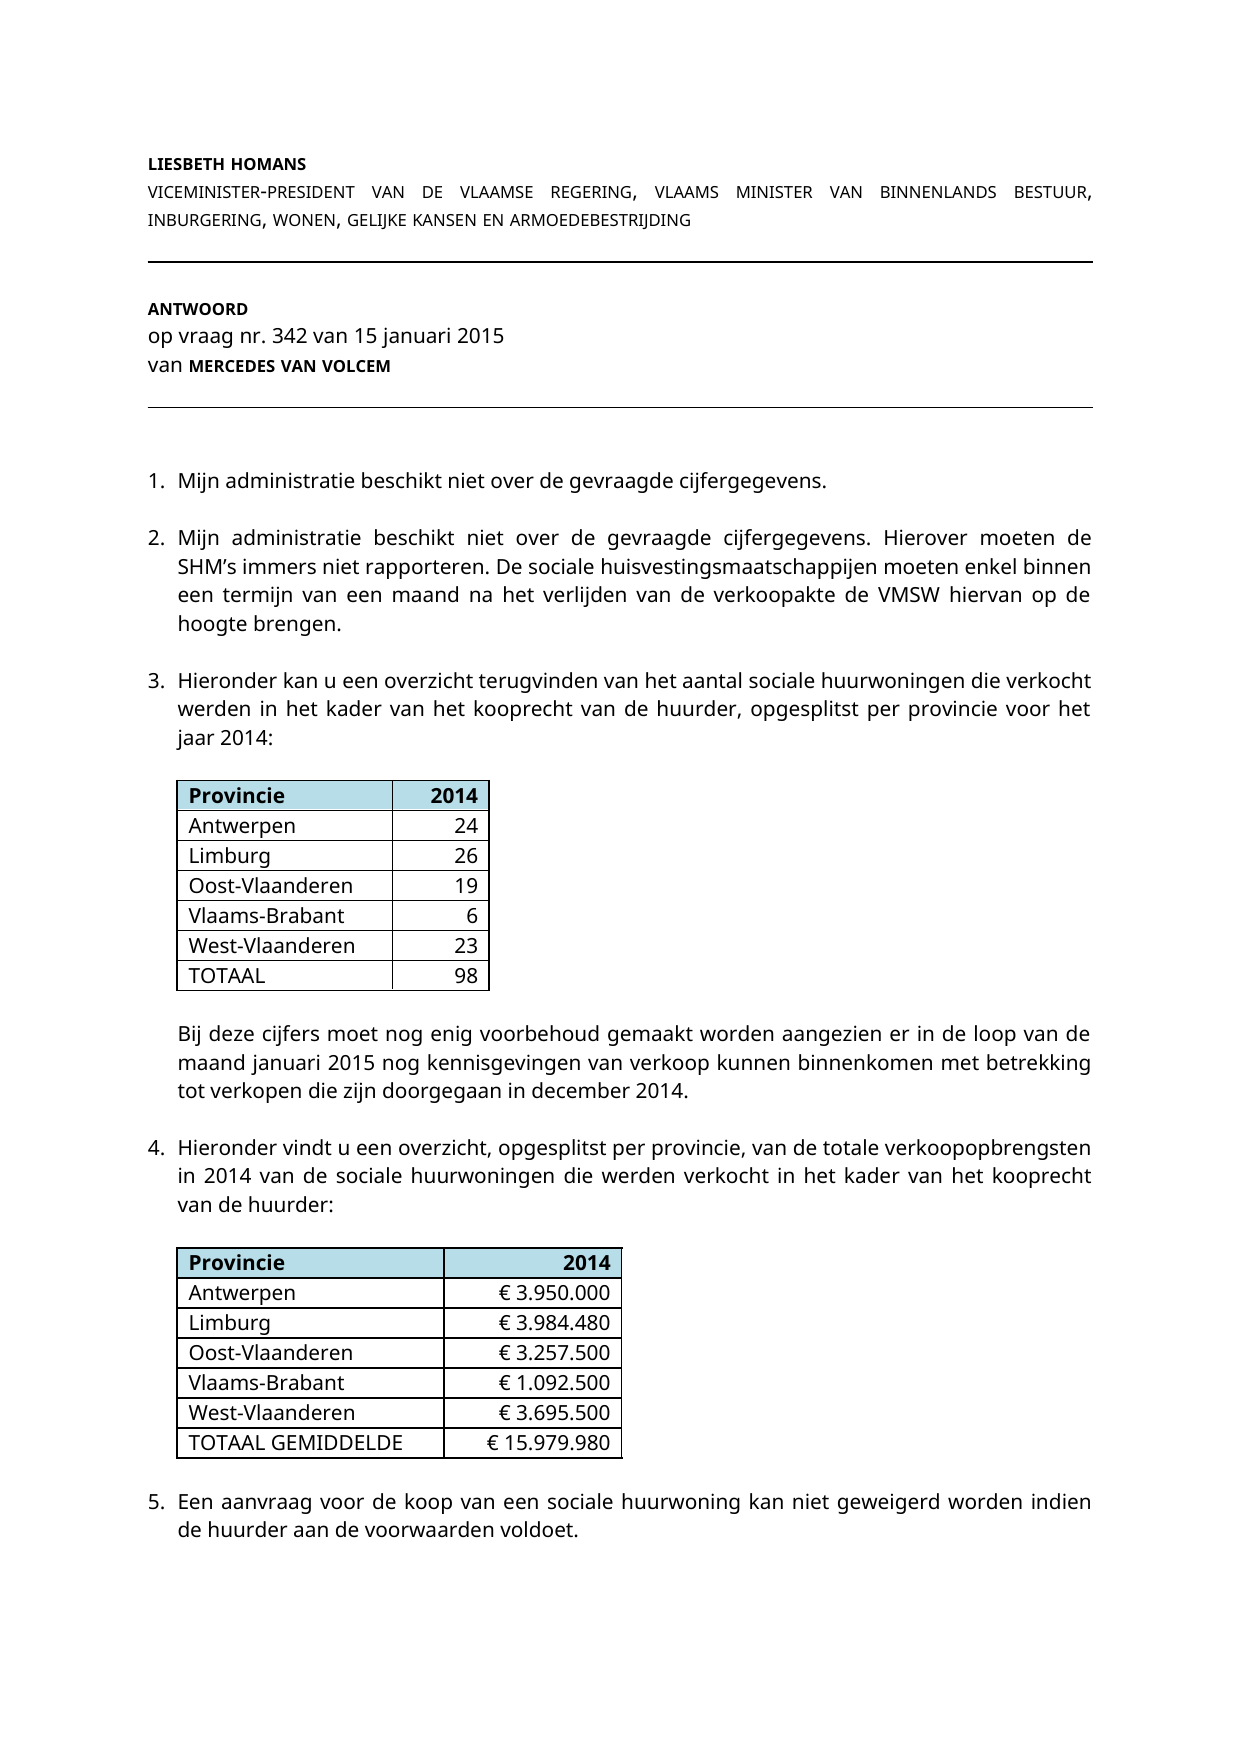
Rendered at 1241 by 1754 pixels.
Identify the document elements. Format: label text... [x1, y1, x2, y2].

text antwoord [148, 293, 1093, 321]
table_cell € 1.092.500 [445, 1369, 621, 1397]
table_cell Antwerpen [178, 811, 392, 839]
table_cell 24 [393, 811, 488, 839]
table_cell 6 [393, 901, 488, 929]
table_header 2014 [445, 1249, 621, 1277]
text liesbeth homans [148, 148, 1093, 176]
table_cell West-Vlaanderen [178, 931, 392, 959]
table_cell Limburg [178, 1309, 443, 1337]
table_cell Limburg [178, 841, 392, 869]
table_cell 23 [393, 931, 488, 959]
text van mercedes van volcem [148, 350, 1093, 378]
table_header 2014 [393, 781, 488, 809]
table_cell TOTAAL [178, 961, 392, 989]
list Een aanvraag voor de koop van een sociale huurwoning kan niet geweigerd worden indien de huurder aan de voorwaarden voldoet. [148, 1487, 1093, 1544]
table_cell Oost-Vlaanderen [178, 871, 392, 899]
list Mijn administratie beschikt niet over de gevraagde cijfergegevens. [148, 467, 1093, 495]
table_cell 26 [393, 841, 488, 869]
table_cell 98 [393, 961, 488, 989]
text viceminister-president van de vlaamse regering, vlaams minister van binnenlands bestuur, inburgering, wonen, gelijke kansen en armoedebestrijding [148, 176, 1093, 233]
table_cell West-Vlaanderen [178, 1399, 443, 1427]
table_cell € 3.984.480 [445, 1309, 621, 1337]
list Hieronder vindt u een overzicht, opgesplitst per provincie, van de totale verkoopopbrengsten in 2014 van de sociale huurwoningen die werden verkocht in het kader van het kooprecht van de huurder: [148, 1133, 1093, 1218]
table_cell TOTAAL GEMIDDELDE [178, 1429, 443, 1457]
table_cell € 3.695.500 [445, 1399, 621, 1427]
text Bij deze cijfers moet nog enig voorbehoud gemaakt worden aangezien er in de loop van de maand januari 2015 nog kennisgevingen van verkoop kunnen binnenkomen met betrekking tot verkopen die zijn doorgegaan in december 2014. [177, 1019, 1093, 1105]
table_header Provincie [178, 781, 392, 809]
list Mijn administratie beschikt niet over de gevraagde cijfergegevens. Hierover moeten de SHM’s immers niet rapporteren. De sociale huisvestingsmaatschappijen moeten enkel binnen een termijn van een maand na het verlijden van de verkoopakte de VMSW hiervan op de hoogte brengen. [148, 523, 1093, 637]
table_cell € 15.979.980 [445, 1429, 621, 1457]
table_cell Vlaams-Brabant [178, 901, 392, 929]
table_cell € 3.950.000 [445, 1279, 621, 1307]
list Hieronder kan u een overzicht terugvinden van het aantal sociale huurwoningen die verkocht werden in het kader van het kooprecht van de huurder, opgesplitst per provincie voor het jaar 2014: [148, 666, 1093, 751]
table_cell € 3.257.500 [445, 1339, 621, 1367]
table_cell Oost-Vlaanderen [178, 1339, 443, 1367]
table_cell Antwerpen [178, 1279, 443, 1307]
table_cell 19 [393, 871, 488, 899]
table_cell Vlaams-Brabant [178, 1369, 443, 1397]
text op vraag nr. 342 van 15 [148, 321, 1093, 350]
table_header Provincie [178, 1249, 443, 1277]
